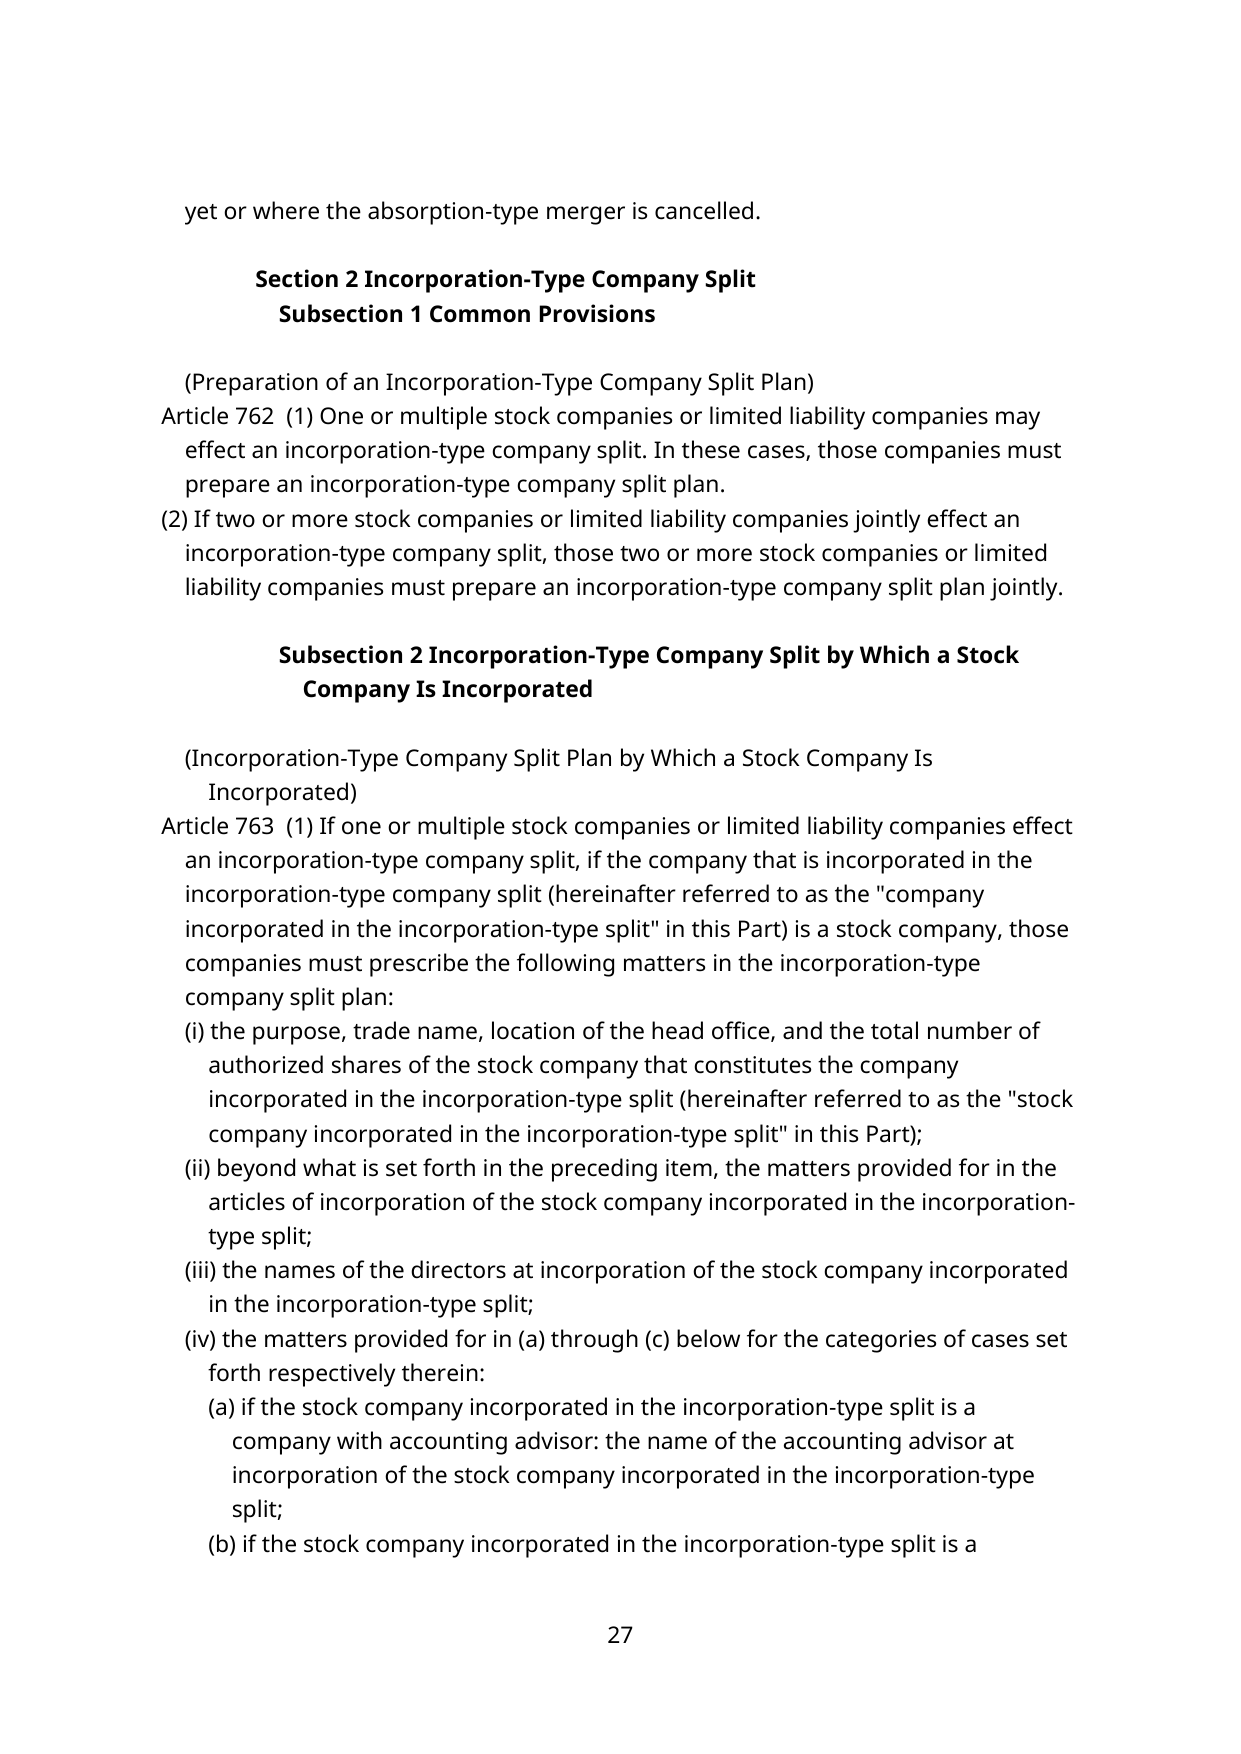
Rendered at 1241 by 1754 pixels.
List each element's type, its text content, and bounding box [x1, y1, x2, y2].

text (Incorporation-Type Company Split Plan by Which a Stock Company Is Incorporated) [184, 740, 1079, 809]
text (2) If two or more stock companies or limited liability companies jointly effect an incorporation-type company split, those two or more stock companies or limited liability companies must prepare an incorporation-type company split plan jointly. [161, 501, 1079, 604]
text Subsection 1 Common Provisions [276, 296, 1079, 330]
text (iii) the names of the directors at incorporation of the stock company incorporated in the incorporation-type split; [184, 1253, 1079, 1321]
text (ii) beyond what is set forth in the preceding item, the matters provided for in the articles of incorporation of the stock company incorporated in the incorporation-type split; [184, 1150, 1079, 1253]
text (Preparation of an Incorporation-Type Company Split Plan) [184, 364, 1079, 399]
text (a) if the stock company incorporated in the incorporation-type split is a company with accounting advisor: the name of the accounting advisor at incorporation of the stock company incorporated in the incorporation-type split; [207, 1389, 1079, 1526]
text Article 763 (1) If one or multiple stock companies or limited liability companies effect an incorporation-type company split, if the company that is incorporated in the incorporation-type company split (hereinafter referred to as the "company incorporated in the incorporation-type split" in this Part) is a stock company, those companies must prescribe the following matters in the incorporation-type company split plan: [161, 809, 1079, 1014]
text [161, 194, 1079, 228]
text Subsection 2 Incorporation-Type Company Split by Which a Stock Company Is Incorporated [276, 638, 1079, 706]
text Section 2 Incorporation-Type Company Split [253, 262, 1079, 296]
text Article 762 (1) One or multiple stock companies or limited liability companies may effect an incorporation-type company split. In these cases, those companies must prepare an incorporation-type company split plan. [161, 399, 1079, 501]
text (i) the purpose, trade name, location of the head office, and the total number of authorized shares of the stock company that constitutes the company incorporated in the incorporation-type split (hereinafter referred to as the "stock company incorporated in the incorporation-type split" in this Part); [184, 1014, 1079, 1150]
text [207, 1526, 1079, 1560]
text (iv) the matters provided for in (a) through (c) below for the categories of cases set forth respectively therein: [184, 1321, 1079, 1389]
